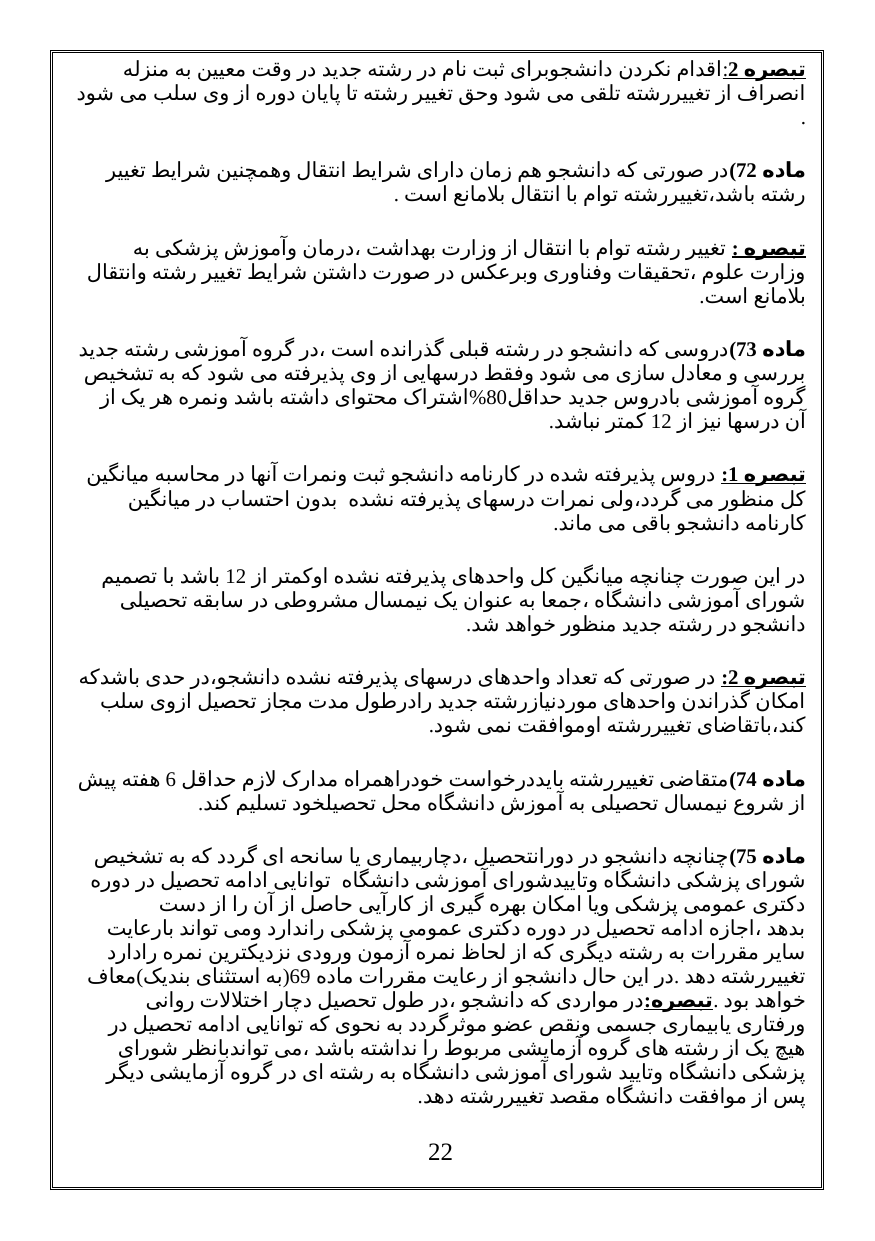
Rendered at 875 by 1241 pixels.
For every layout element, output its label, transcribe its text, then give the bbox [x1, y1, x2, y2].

text ماده 73)دروسی که دانشجو در رشته قبلی گذرانده است ،در گروه آموزشی رشته جدید بررسی و معادل سازی می شود وفقط درسهایی از وی پذیرفته می شود که به تشخیص گروه آموزشی بادروس جدید حداقل80%اشتراک محتوای داشته باشد ونمره هر یک از آن درسها نیز از 12 کمتر نباشد. [75, 337, 806, 433]
text ماده 75)چنانچه دانشجو در دورانتحصیل ،دچاربیماری یا سانحه ای گردد که به تشخیص شورای پزشکی دانشگاه وتاییدشورای آموزشی دانشگاه توانایی ادامه تحصیل در دوره دکتری عمومی پزشکی ویا امکان بهره گیری از کارآیی حاصل از آن را از دست بدهد ،اجازه ادامه تحصیل در دوره دکتری عمومی پزشکی راندارد ومی تواند بارعایت سایر مقررات به رشته دیگری که از لحاظ نمره آزمون ورودی نزدیکترین نمره رادارد تغییررشته دهد .در این حال دانشجو از رعایت مقررات ماده 69(به استثنای بندیک)معاف خواهد بود .تبصره:در مواردی که دانشجو ،در طول تحصیل دچار اختلالات روانی ورفتاری یابیماری جسمی ونقص عضو موثرگردد به نحوی که توانایی ادامه تحصیل در هیچ یک از رشته های گروه آزمایشی مربوط را نداشته باشد ،می تواندبانظر شورای پزشکی دانشگاه وتایید شورای آموزشی دانشگاه به رشته ای در گروه آزمایشی دیگر پس از موافقت دانشگاه مقصد تغییررشته دهد. [75, 844, 806, 1108]
text تبصره 2: در صورتی که تعداد واحدهای درسهای پذیرفته نشده دانشجو،در حدی باشدکه امکان گذراندن واحدهای موردنیازرشته جدید رادرطول مدت مجاز تحصیل ازوی سلب کند،باتقاضای تغییررشته اوموافقت نمی شود. [75, 665, 806, 737]
text تبصره 2:اقدام نکردن دانشجوبرای ثبت نام در رشته جدید در وقت معیین به منزله انصراف از تغییررشته تلقی می شود وحق تغییر رشته تا پایان دوره از وی سلب می شود . [75, 57, 806, 129]
text تبصره : تغییر رشته توام با انتقال از وزارت بهداشت ،درمان وآموزش پزشکی به وزارت علوم ،تحقیقات وفناوری وبرعکس در صورت داشتن شرایط تغییر رشته وانتقال بلامانع است. [75, 236, 806, 308]
text ماده 74)متقاضی تغییررشته بایددرخواست خودراهمراه مدارک لازم حداقل 6 هفته پیش از شروع نیمسال تحصیلی به آموزش دانشگاه محل تحصیلخود تسلیم کند. [75, 766, 806, 814]
text در این صورت چنانچه میانگین کل واحدهای پذیرفته نشده اوکمتر از 12 باشد با تصمیم شورای آموزشی دانشگاه ،جمعا به عنوان یک نیمسال مشروطی در سابقه تحصیلی دانشجو در رشته جدید منظور خواهد شد. [75, 564, 806, 636]
text ماده 72)در صورتی که دانشجو هم زمان دارای شرایط انتقال وهمچنین شرایط تغییر رشته باشد،تغییررشته توام با انتقال بلامانع است . [75, 158, 806, 206]
text تبصره 1: دروس پذیرفته شده در کارنامه دانشجو ثبت ونمرات آنها در محاسبه میانگین کل منظور می گردد،ولی نمرات درسهای پذیرفته نشده بدون احتساب در میانگین کارنامه دانشجو باقی می ماند. [75, 462, 806, 534]
